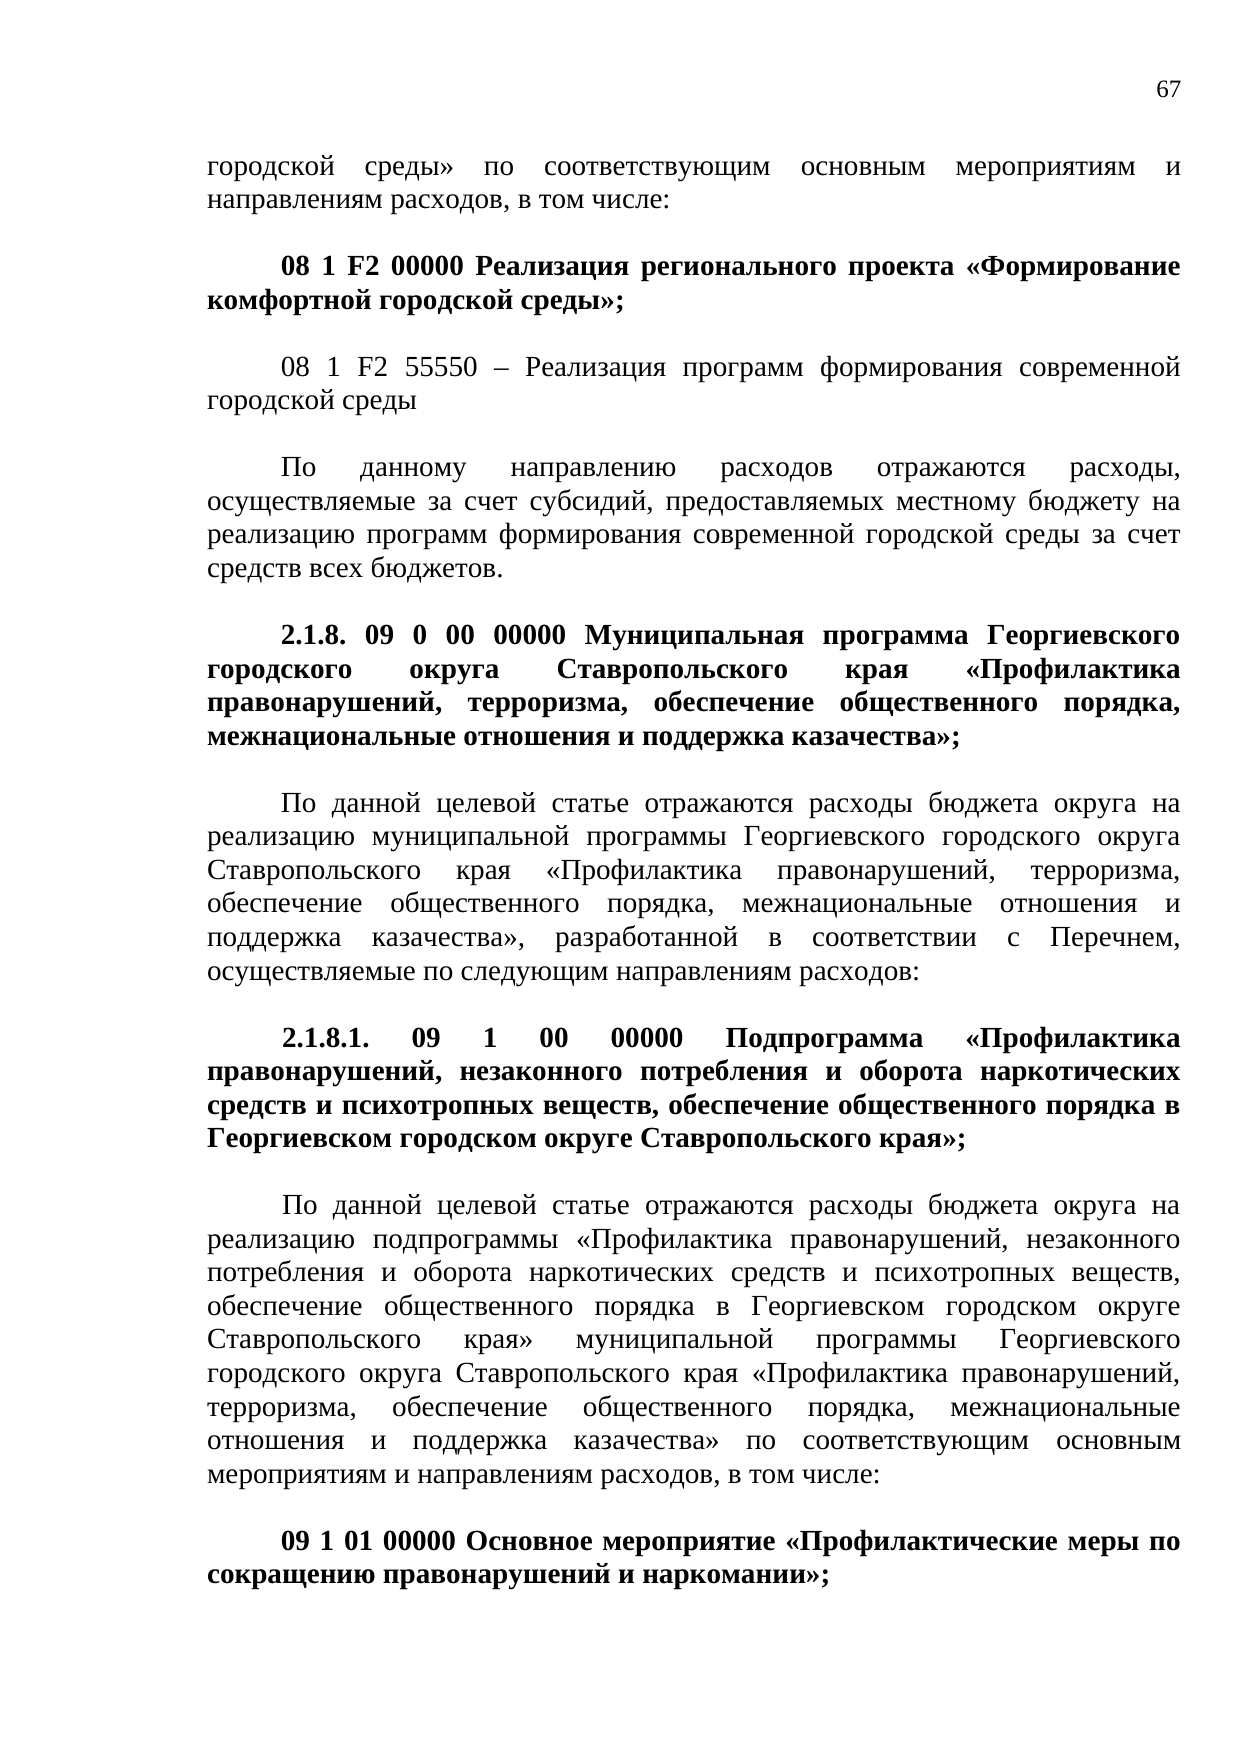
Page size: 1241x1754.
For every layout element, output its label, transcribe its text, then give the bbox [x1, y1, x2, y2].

text По данной целевой статье отражаются расходы бюджета округа на реализацию подпрограммы «Профилактика правонарушений, незаконного потребления и оборота наркотических средств и психотропных веществ, обеспечение общественного порядка в Георгиевском городском округе Ставропольского края» муниципальной программы Георгиевского городского округа Ставропольского края «Профилактика правонарушений, терроризма, обеспечение общественного порядка, межнациональные отношения и поддержка казачества» по соответствующим основным мероприятиям и направлениям расходов, в том числе: [207, 1187, 1181, 1489]
text 09 1 01 00000 Основное мероприятие «Профилактические меры по сокращению правонарушений и наркомании»; [207, 1523, 1181, 1590]
text По данной целевой статье отражаются расходы бюджета округа на реализацию муниципальной программы Георгиевского городского округа Ставропольского края «Профилактика правонарушений, терроризма, обеспечение общественного порядка, межнациональные отношения и поддержка казачества», разработанной в соответствии с Перечнем, осуществляемые по следующим направлениям расходов: [207, 785, 1181, 986]
text 2.1.8. 09 0 00 00000 Муниципальная программа Георгиевского городского округа Ставропольского края «Профилактика правонарушений, терроризма, обеспечение общественного порядка, межнациональные отношения и поддержка казачества»; [207, 617, 1181, 751]
text 08 1 F2 00000 Реализация регионального проекта «Формирование комфортной городской среды»; [207, 248, 1181, 315]
text 08 1 F2 55550 – Реализация программ формирования современной городской среды [207, 349, 1181, 416]
text 2.1.8.1. 09 1 00 00000 Подпрограмма «Профилактика правонарушений, незаконного потребления и оборота наркотических средств и психотропных веществ, обеспечение общественного порядка в Георгиевском городском округе Ставропольского края»; [207, 1020, 1181, 1154]
text По данному направлению расходов отражаются расходы, осуществляемые за счет субсидий, предоставляемых местному бюджету на реализацию программ формирования современной городской среды за счет средств всех бюджетов. [207, 449, 1181, 584]
